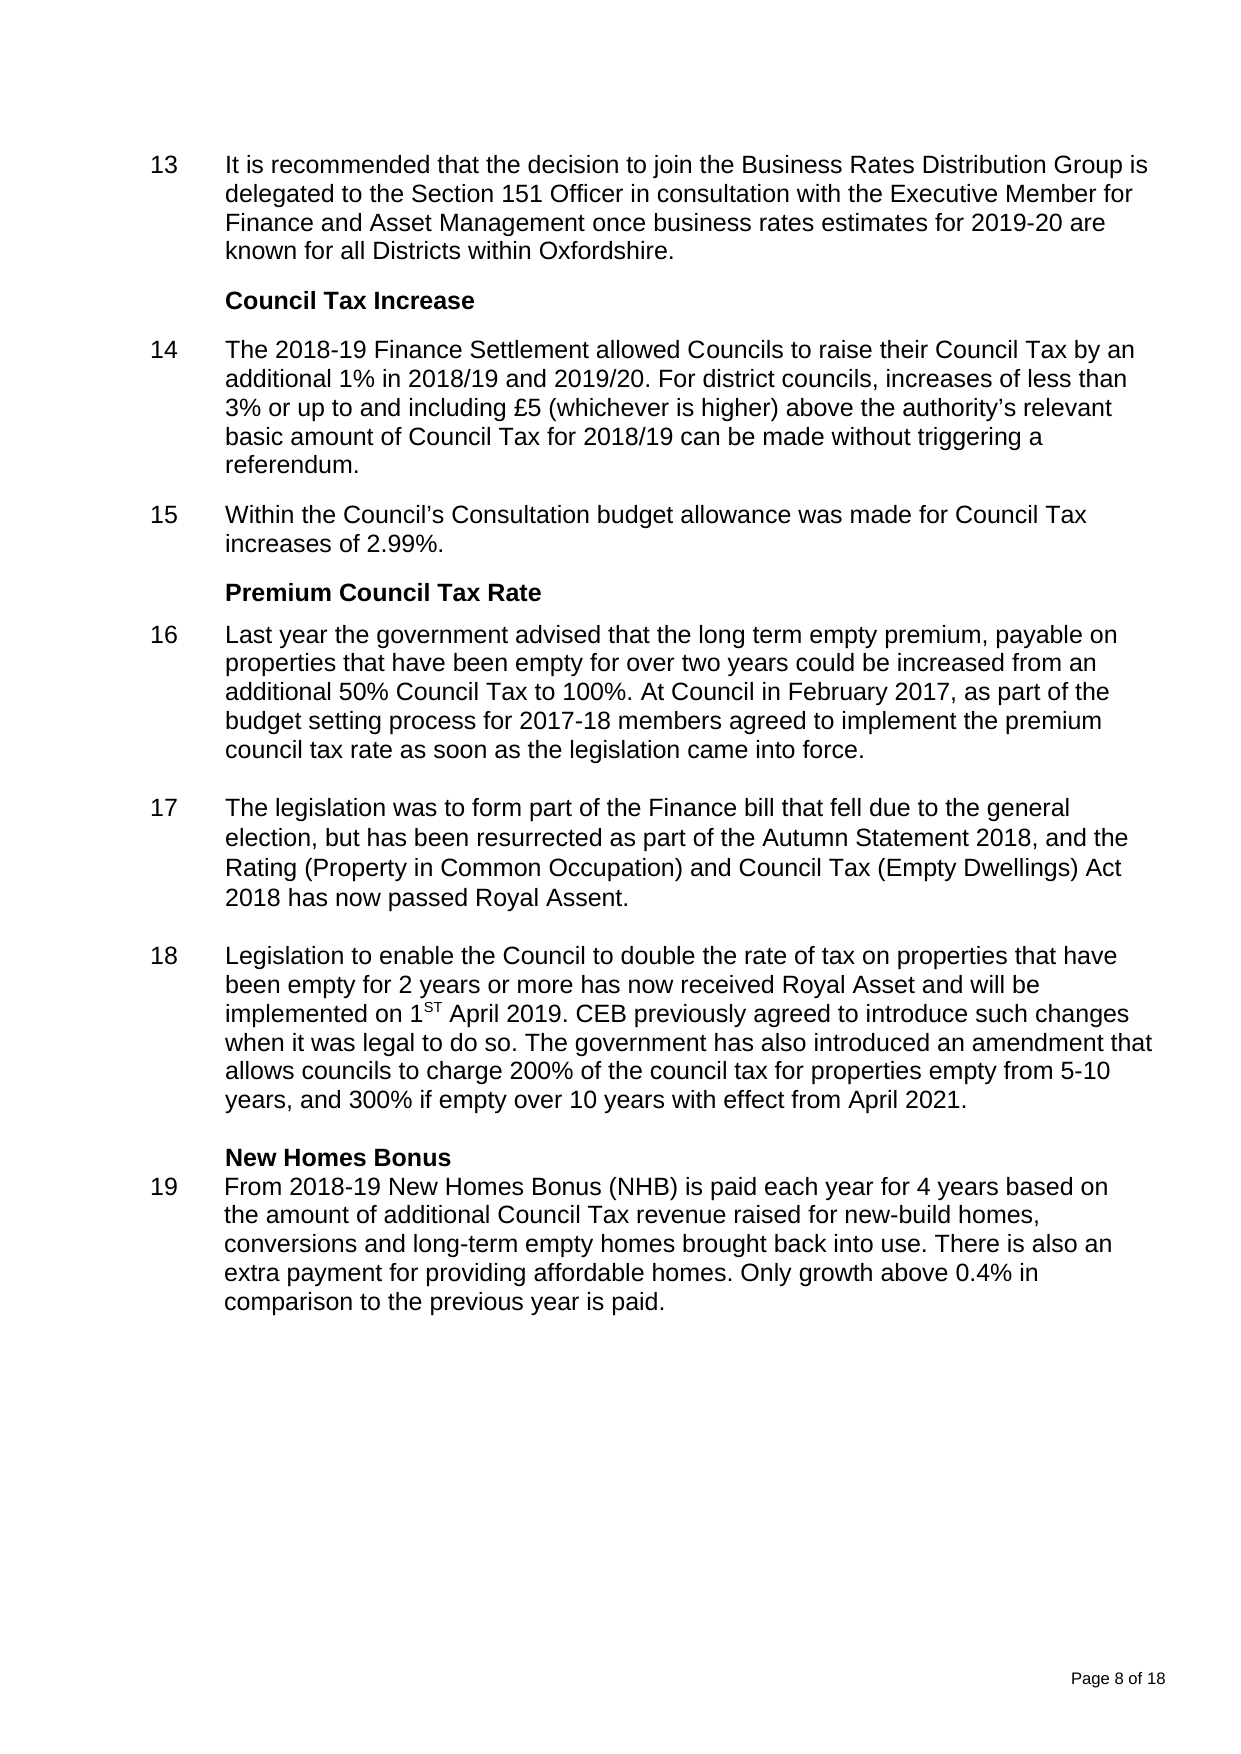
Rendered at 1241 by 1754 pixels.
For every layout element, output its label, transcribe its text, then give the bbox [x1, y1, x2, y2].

text New Homes Bonus [225, 1143, 1125, 1172]
text 14 The 2018-19 Finance Settlement allowed Councils to raise their Council Tax by an additional 1% in 2018/19 and 2019/20. For district councils, increases of less than 3% or up to and including £5 (whichever is higher) above the authority’s relevant basic amount of Council Tax for 2018/19 can be made without triggering a referendum. [150, 335, 1165, 479]
text 18 Legislation to enable the Council to double the rate of tax on properties that have been empty for 2 years or more has now received Royal Asset and will be implemented on 1ST April 2019. CEB previously agreed to introduce such changes when it was legal to do so. The government has also introduced an amendment that allows councils to charge 200% of the council tax for properties empty from 5-10 years, and 300% if empty over 10 years with effect from April 2021. [150, 941, 1165, 1114]
text Council Tax Increase [150, 286, 1165, 314]
text 13 It is recommended that the decision to join the Business Rates Distribution Group is delegated to the Section 151 Officer in consultation with the Executive Member for Finance and Asset Management once business rates estimates for 2019-20 are known for all Districts within Oxfordshire. [150, 150, 1165, 265]
text Premium Council Tax Rate [194, 578, 1125, 607]
subtitle 17 The legislation was to form part of the Finance bill that fell due to the general election, but has been resurrected as part of the Autumn Statement 2018, and the Rating (Property in Common Occupation) and Council Tax (Empty Dwellings) Act 2018 has now passed Royal Assent. [150, 792, 1165, 912]
text 19 From 2018-19 New Homes Bonus (NHB) is paid each year for 4 years based on the amount of additional Council Tax revenue raised for new-build homes, conversions and long-term empty homes brought back into use. There is also an extra payment for providing affordable homes. Only growth above 0.4% in comparison to the previous year is paid. [150, 1172, 1125, 1315]
text 15 Within the Council’s Consultation budget allowance was made for Council Tax increases of 2.99%. [150, 500, 1165, 557]
text 16 Last year the government advised that the long term empty premium, payable on properties that have been empty for over two years could be increased from an additional 50% Council Tax to 100%. At Council in February 2017, as part of the budget setting process for 2017-18 members agreed to implement the premium council tax rate as soon as the legislation came into force. [150, 619, 1165, 763]
